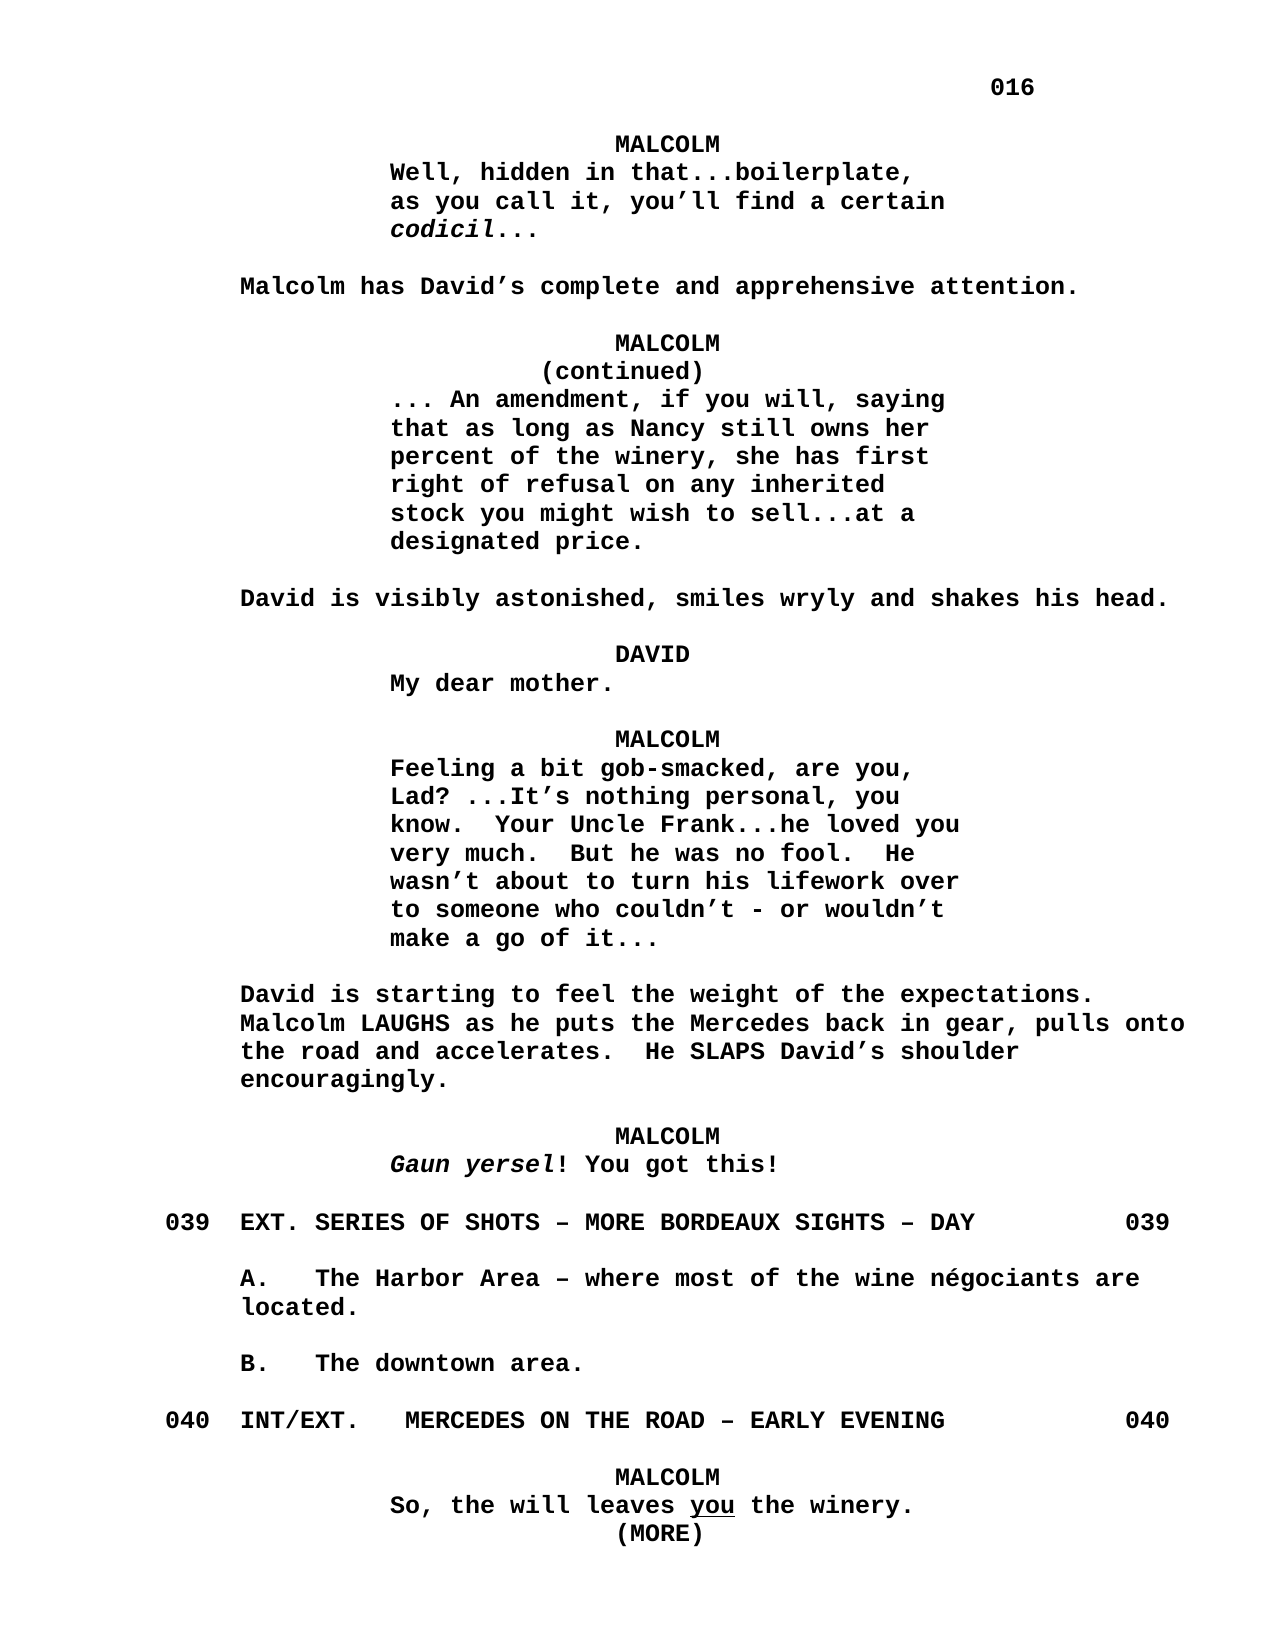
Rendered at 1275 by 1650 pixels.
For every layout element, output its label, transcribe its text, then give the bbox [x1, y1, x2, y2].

text Malcolm LAUGHS as he puts the Mercedes back in gear, pulls onto the road and accelerates. He SLAPS David’s shoulder encouragingly. [240, 1010, 1185, 1095]
text So, the will leaves you the winery. [165, 1492, 1185, 1521]
text very much. But he was no fool. He [315, 840, 1185, 869]
text Lad? ...It’s nothing personal, you [315, 784, 1185, 812]
text that as long as Nancy still owns her [315, 415, 1185, 444]
text DAVID [165, 642, 1185, 670]
text MALCOLM [165, 1464, 1185, 1492]
text 016 [165, 75, 1185, 103]
text David is starting to feel the weight of the expectations. [240, 982, 1185, 1010]
text wasn’t about to turn his lifework over [315, 869, 1185, 897]
text stock you might wish to sell...at a [315, 500, 1185, 529]
text to someone who couldn’t - or wouldn’t [315, 897, 1185, 925]
text (MORE) [315, 1521, 1185, 1549]
text as you call it, you’ll find a certain [315, 188, 1185, 217]
text 040 INT/EXT. MERCEDES ON THE ROAD – EARLY EVENING 040 [165, 1407, 1185, 1436]
text MALCOLM [315, 132, 1185, 160]
text know. Your Uncle Frank...he loved you [315, 812, 1185, 840]
text Gaun yersel! You got this! [165, 1152, 1185, 1180]
text MALCOLM [165, 727, 1185, 755]
text percent of the winery, she has first [315, 444, 1185, 472]
text ... An amendment, if you will, saying [165, 387, 1185, 415]
text Well, hidden in that...boilerplate, [315, 160, 1185, 188]
text 039 EXT. SERIES OF SHOTS – MORE BORDEAUX SIGHTS – DAY 039 [165, 1209, 1185, 1237]
text designated price. [315, 529, 1185, 557]
text make a go of it... [315, 925, 1185, 954]
text right of refusal on any inherited [315, 472, 1185, 500]
text Malcolm has David’s complete and apprehensive attention. [165, 273, 1185, 302]
text Feeling a bit gob-smacked, are you, [165, 755, 1185, 784]
text (continued) [165, 359, 1185, 387]
text B. The downtown area. [165, 1351, 1185, 1379]
text David is visibly astonished, smiles wryly and shakes his head. [165, 585, 1185, 614]
text MALCOLM [165, 330, 1185, 359]
text A. The Harbor Area – where most of the wine négociants are located. [240, 1266, 1185, 1322]
text codicil... [315, 217, 1185, 245]
text My dear mother. [165, 670, 1185, 699]
text MALCOLM [165, 1124, 1185, 1152]
